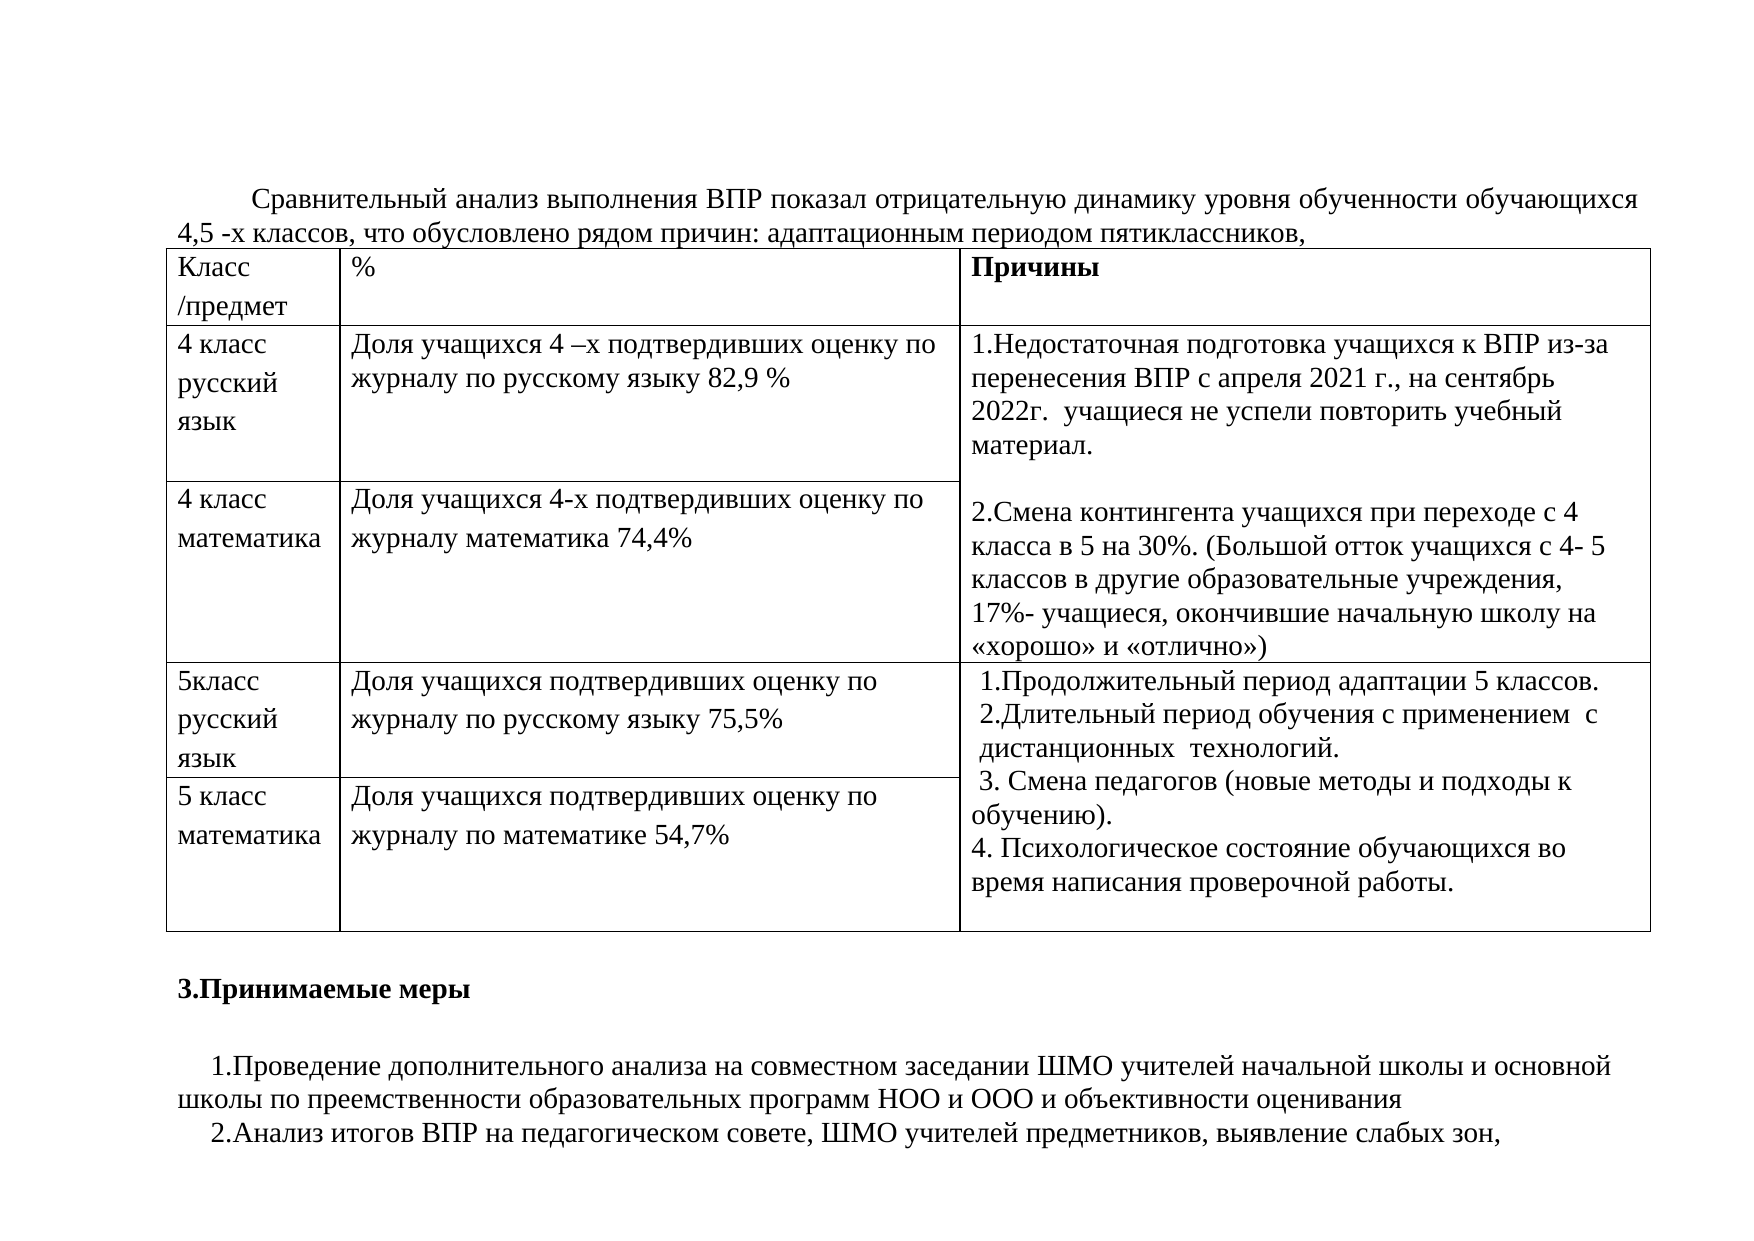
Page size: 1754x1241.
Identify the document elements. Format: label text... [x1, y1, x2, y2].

table_header Класс /предмет [167, 249, 339, 325]
text 1.Проведение дополнительного анализа на совместном заседании ШМО учителей начальной школы и основной [210, 1048, 1639, 1081]
table_cell Доля учащихся подтвердивших оценку по журналу по математике 54,7% [341, 778, 959, 931]
table_header % [341, 249, 959, 325]
table_cell 5класс русский язык [167, 663, 339, 777]
table_cell Доля учащихся 4 –х подтвердивших оценку по журналу по русскому языку 82,9 % [341, 326, 959, 481]
text 3.Принимаемые меры [177, 971, 1639, 1004]
table_cell 1.Недостаточная подготовка учащихся к ВПР из-за перенесения ВПР с апреля 2021 г., на сентябрь 2022г. учащиеся не успели повторить учебный материал. 2.Смена контингента учащихся при переходе с 4 класса в 5 на 30%. (Большой отток учащихся с 4- 5 классов в другие образовательные учреждения, 17%- учащиеся, окончившие начальную школу на «хорошо» и «отлично») [961, 326, 1650, 662]
text 2.Анализ итогов ВПР на педагогическом совете, ШМО учителей предметников, выявление слабых зон, [210, 1115, 1639, 1148]
text школы по преемственности образовательных программ НОО и ООО и объективности оценивания [177, 1081, 1639, 1115]
table_cell 5 класс математика [167, 778, 339, 931]
table_cell 1.Продолжительный период адаптации 5 классов. 2.Длительный период обучения с применением с дистанционных технологий. 3. Смена педагогов (новые методы и подходы к обучению). 4. Психологическое состояние обучающихся во время написания проверочной работы. [961, 663, 1650, 931]
table_cell Доля учащихся 4-х подтвердивших оценку по журналу математика 74,4% [341, 482, 959, 662]
table_cell 4 класс математика [167, 482, 339, 662]
table_cell 4 класс русский язык [167, 326, 339, 481]
table_cell Доля учащихся подтвердивших оценку по журналу по русскому языку 75,5% [341, 663, 959, 777]
text Сравнительный анализ выполнения ВПР показал отрицательную динамику уровня обученности обучающихся 4,5 -х классов, что обусловлено рядом причин: адаптационным периодом пятиклассников, [177, 181, 1639, 248]
table_header Причины [961, 249, 1650, 325]
